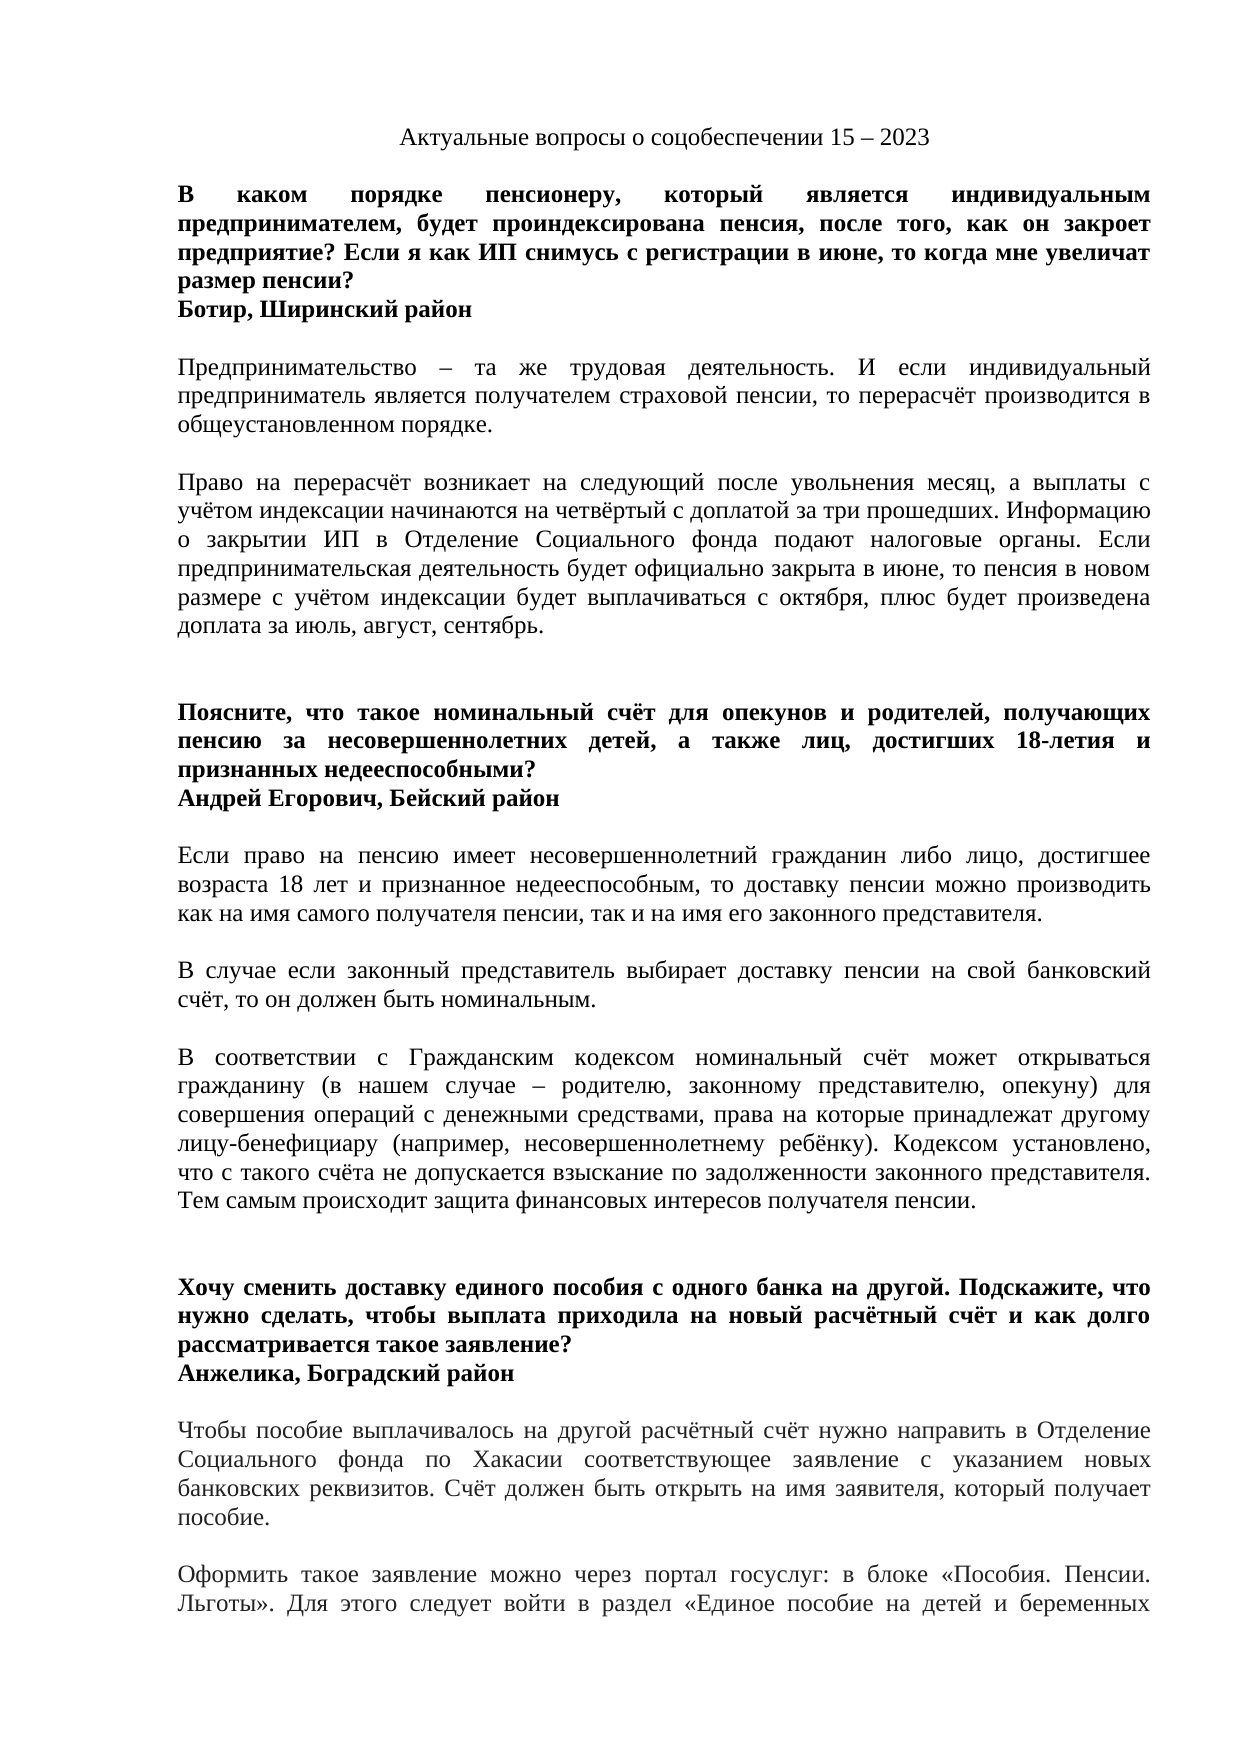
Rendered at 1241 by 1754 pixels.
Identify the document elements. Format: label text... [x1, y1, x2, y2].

text Хочу сменить доставку единого пособия с одного банка на другой. Подскажите, что нужно сделать, чтобы выплата приходила на новый расчётный счёт и как долго рассматривается такое заявление? [177, 1272, 1152, 1358]
text Поясните, что такое номинальный счёт для опекунов и родителей, получающих пенсию за несовершеннолетних детей, а также лиц, достигших 18-летия и признанных недееспособными? [177, 697, 1152, 783]
text Чтобы пособие выплачивалось на другой расчётный счёт нужно направить в Отделение Социального фонда по Хакасии соответствующее заявление с указанием новых банковских реквизитов. Счёт должен быть открыть на имя заявителя, который получает пособие. [177, 1416, 1152, 1531]
text Ботир, Ширинский район [177, 294, 1152, 323]
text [177, 1559, 1152, 1617]
text В случае если законный представитель выбирает доставку пенсии на свой банковский счёт, то он должен быть номинальным. [177, 956, 1152, 1013]
text В соответствии с Гражданским кодексом номинальный счёт может открываться гражданину (в нашем случае – родителю, законному представителю, опекуну) для совершения операций с денежными средствами, права на которые принадлежат другому лицу-бенефициару (например, несовершеннолетнему ребёнку). Кодексом установлено, что с такого счёта не допускается взыскание по задолженности законного представителя. Тем самым происходит защита финансовых интересов получателя пенсии. [177, 1042, 1152, 1214]
text Право на перерасчёт возникает на следующий после увольнения месяц, а выплаты с учётом индексации начинаются на четвёртый с доплатой за три прошедших. Информацию о закрытии ИП в Отделение Социального фонда подают налоговые органы. Если предпринимательская деятельность будет официально закрыта в июне, то пенсия в новом размере с учётом индексации будет выплачиваться с октября, плюс будет произведена доплата за июль, август, сентябрь. [177, 467, 1152, 639]
text Если право на пенсию имеет несовершеннолетний гражданин либо лицо, достигшее возраста 18 лет и признанное недееспособным, то доставку пенсии можно производить как на имя самого получателя пенсии, так и на имя его законного представителя. [177, 841, 1152, 927]
text Анжелика, Боградский район [177, 1358, 1152, 1387]
text Предпринимательство – та же трудовая деятельность. И если индивидуальный предприниматель является получателем страховой пенсии, то перерасчёт производится в общеустановленном порядке. [177, 352, 1152, 438]
text Андрей Егорович, Бейский район [177, 783, 1152, 812]
text Актуальные вопросы о соцобеспечении 15 – 2023 [177, 118, 1152, 151]
text В каком порядке пенсионеру, который является индивидуальным предпринимателем, будет проиндексирована пенсия, после того, как он закроет предприятие? Если я как ИП снимусь с регистрации в июне, то когда мне увеличат размер пенсии? [177, 179, 1152, 294]
